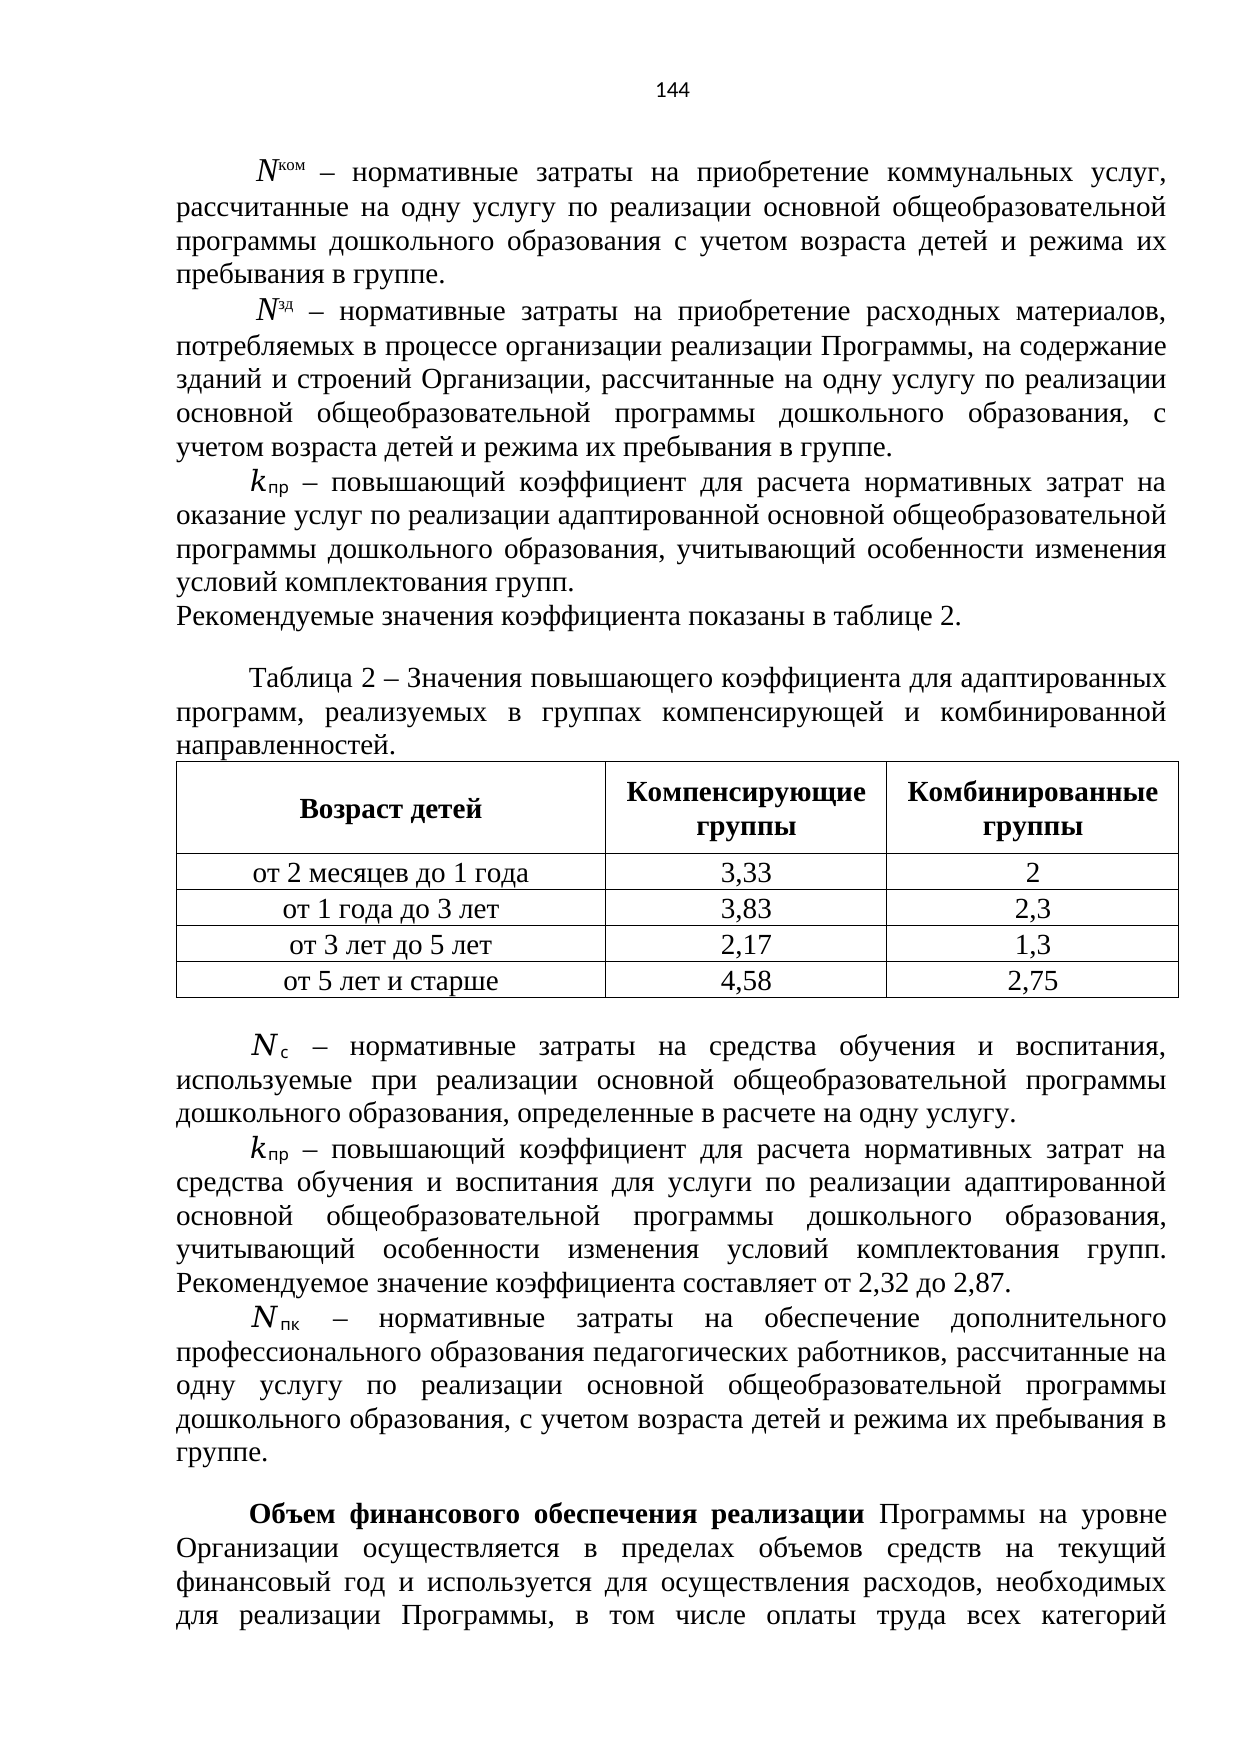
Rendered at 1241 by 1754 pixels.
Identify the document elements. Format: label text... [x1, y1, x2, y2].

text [176, 1497, 1167, 1631]
text Nзд – нормативные затраты на приобретение расходных материалов, потребляемых в процессе организации реализации Программы, на содержание зданий и строений Организации, рассчитанные на одну услугу по реализации основной общеобразовательной программы дошкольного образования, с учетом возраста детей и режима их пребывания в группе. [176, 290, 1167, 462]
table_cell от 3 лет до 5 лет [177, 926, 605, 961]
table_header Возраст детей [177, 762, 605, 853]
text 𝑘пр – повышающий коэффициент для расчета нормативных затрат на средства обучения и воспитания для услуги по реализации адаптированной основной общеобразовательной программы дошкольного образования, учитывающий особенности изменения условий комплектования групп. Рекомендуемое значение коэффициента составляет от 2,32 до 2,87. [176, 1129, 1167, 1298]
table_cell 2 [887, 854, 1178, 889]
text 𝑁пк – нормативные затраты на обеспечение дополнительного профессионального образования педагогических работников, рассчитанные на одну услугу по реализации основной общеобразовательной программы дошкольного образования, с учетом возраста детей и режима их пребывания в группе. [176, 1298, 1167, 1468]
table_header Компенсирующие группы [606, 762, 886, 853]
table_cell от 1 года до 3 лет [177, 890, 605, 925]
text Nком – нормативные затраты на приобретение коммунальных услуг, рассчитанные на одну услугу по реализации основной общеобразовательной программы дошкольного образования с учетом возраста детей и режима их пребывания в группе. [176, 151, 1167, 290]
table_header Комбинированные группы [887, 762, 1178, 853]
table_cell 3,83 [606, 890, 886, 925]
table_cell от 2 месяцев до 1 года [177, 854, 605, 889]
table_cell 4,58 [606, 962, 886, 997]
text 𝑁с – нормативные затраты на средства обучения и воспитания, используемые при реализации основной общеобразовательной программы дошкольного образования, определенные в расчете на одну услугу. [176, 1027, 1167, 1129]
text Рекомендуемые значения коэффициента показаны в таблице 2. [176, 598, 1167, 632]
table_cell от 5 лет и старше [177, 962, 605, 997]
table_cell 2,3 [887, 890, 1178, 925]
table_cell 3,33 [606, 854, 886, 889]
text 𝑘пр – повышающий коэффициент для расчета нормативных затрат на оказание услуг по реализации адаптированной основной общеобразовательной программы дошкольного образования, учитывающий особенности изменения условий комплектования групп. [176, 462, 1167, 598]
table_cell 2,17 [606, 926, 886, 961]
table_cell 2,75 [887, 962, 1178, 997]
text Таблица 2 – Значения повышающего коэффициента для адаптированных программ, реализуемых в группах компенсирующей и комбинированной направленностей. [176, 660, 1167, 761]
table_cell 1,3 [887, 926, 1178, 961]
